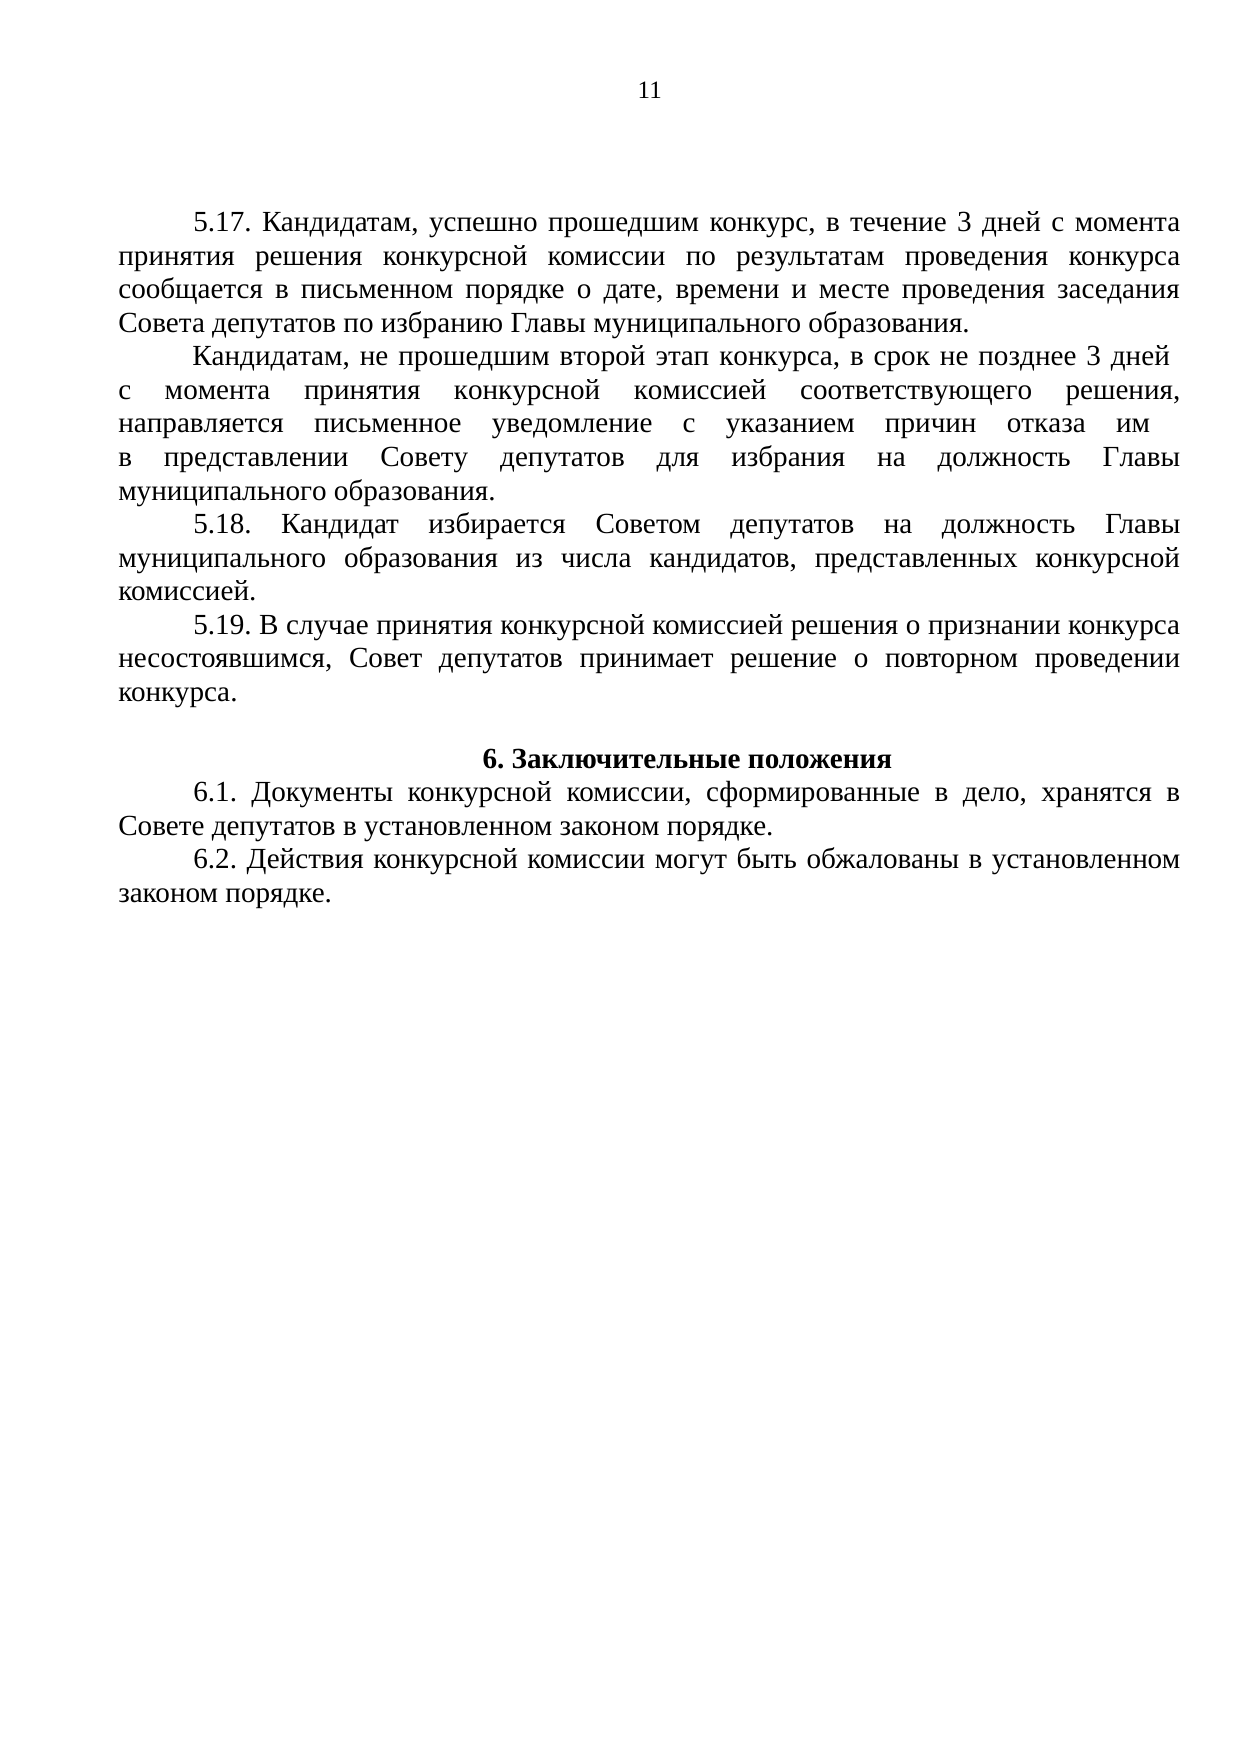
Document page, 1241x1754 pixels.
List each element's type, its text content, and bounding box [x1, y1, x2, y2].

text 5.18. Кандидат избирается Советом депутатов на должность Главы муниципального образования из числа кандидатов, представленных конкурсной комиссией. [118, 506, 1181, 607]
text 6.1. Документы конкурсной комиссии, сформированные в дело, хранятся в Совете депутатов в установленном законом порядке. [118, 774, 1181, 842]
text 5.19. В случае принятия конкурсной комиссией решения о признании конкурса несостоявшимся, Совет депутатов принимает решение о повторном проведении конкурса. [118, 607, 1181, 707]
text Кандидатам, не прошедшим второй этап конкурса, в срок не позднее 3 дней с момента принятия конкурсной комиссией соответствующего решения, направляется письменное уведомление с указанием причин отказа им в представлении Совету депутатов для избрания на должность Главы муниципального образования. [118, 338, 1181, 506]
text 5.17. Кандидатам, успешно прошедшим конкурс, в течение 3 дней с момента принятия решения конкурсной комиссии по результатам проведения конкурса сообщается в письменном порядке о дате, времени и месте проведения заседания Совета депутатов по избранию Главы муниципального образования. [118, 204, 1181, 338]
text 6. Заключительные положения [118, 741, 1181, 774]
text 6.2. Действия конкурсной комиссии могут быть обжалованы в установленном законом порядке. [118, 842, 1181, 909]
